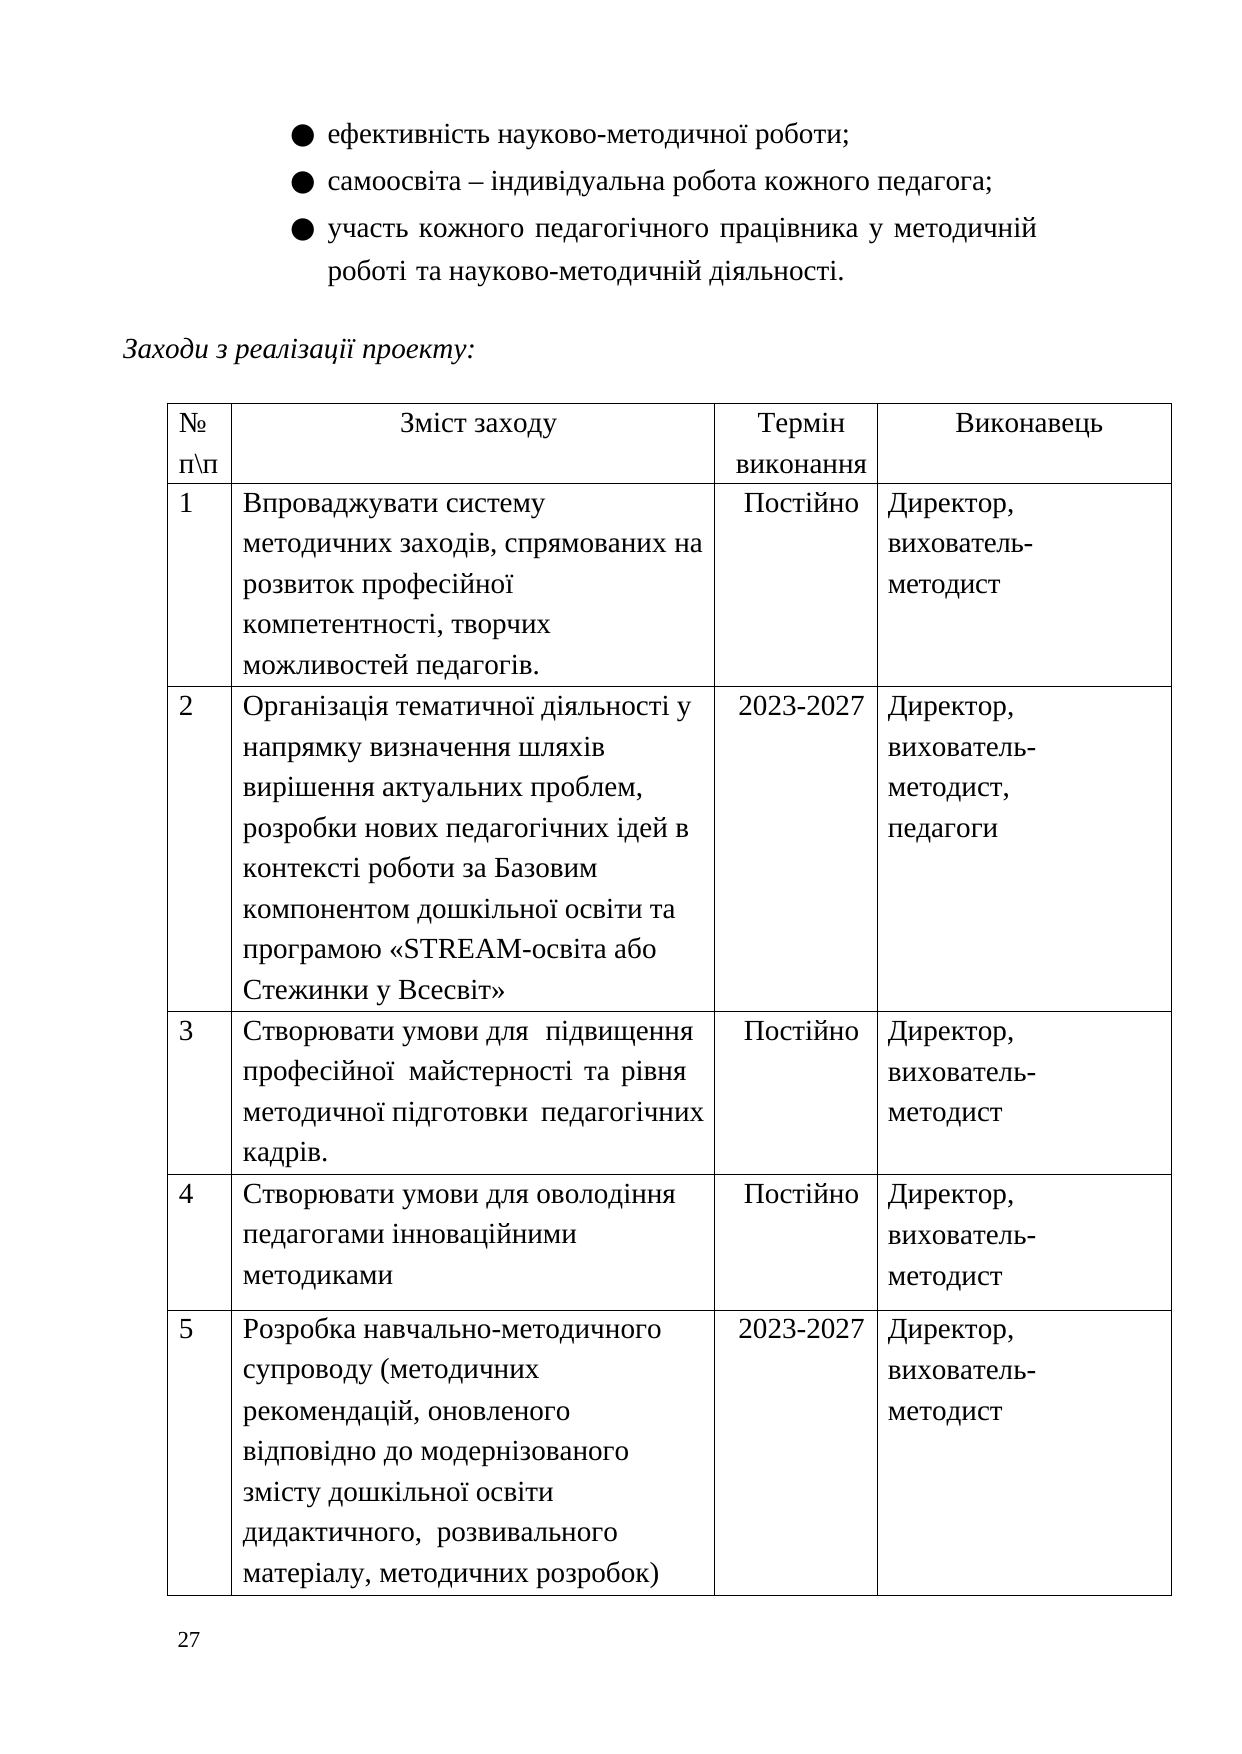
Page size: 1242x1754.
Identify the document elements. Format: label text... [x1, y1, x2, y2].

table_cell Директор, вихователь-методист [878, 1012, 1171, 1174]
table_cell 3 [168, 1012, 231, 1174]
table_cell Створювати умови для оволодіння педагогами інноваційними методиками [232, 1175, 714, 1309]
list самоосвіта – індивідуальна робота кожного педагога; [290, 159, 1181, 199]
table_cell Розробка навчально-методичного супроводу (методичних рекомендацій, оновленого відповідно до модернізованого змісту дошкільної освіти дидактичного, розвивального матеріалу, методичних розробок) [232, 1311, 714, 1594]
table_cell 2 [168, 687, 231, 1011]
table_cell 2023-2027 [715, 1311, 877, 1594]
list ефективність науково-методичної роботи; [290, 112, 1181, 152]
table_cell Директор, вихователь-методист, педагоги [878, 687, 1171, 1011]
table_cell 5 [168, 1311, 231, 1594]
table_cell 4 [168, 1175, 231, 1309]
table_header Зміст заходу [232, 404, 714, 483]
table_cell Постійно [715, 484, 877, 686]
table_cell Організація тематичної діяльності у напрямку визначення шляхів вирішення актуальних проблем, розробки нових педагогічних ідей в контексті роботи за Базовим компонентом дошкільної освіти та програмою «STREAM-освіта або Стежинки у Всесвіт» [232, 687, 714, 1011]
table_cell Створювати умови для підвищення професійної майстерності та рівня методичної підготовки педагогічних кадрів. [232, 1012, 714, 1174]
table_cell 1 [168, 484, 231, 686]
table_cell Директор, вихователь-методист [878, 484, 1171, 686]
list участь кожного педагогічного працівника у методичній роботі та науково-методичній діяльності. [290, 206, 1105, 286]
table_cell 2023-2027 [715, 687, 877, 1011]
table_cell Постійно [715, 1175, 877, 1309]
table_header Виконавець [878, 404, 1171, 483]
table_cell Впроваджувати систему методичних заходів, спрямованих на розвиток професійної компетентності, творчих можливостей педагогів. [232, 484, 714, 686]
table_header № п\п [168, 404, 231, 483]
table_cell Постійно [715, 1012, 877, 1174]
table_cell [878, 1311, 1171, 1594]
table_header Термін виконання [715, 404, 877, 483]
text Заходи з реалізації проекту: [123, 331, 1181, 365]
table_cell Директор, вихователь-методист [878, 1175, 1171, 1309]
